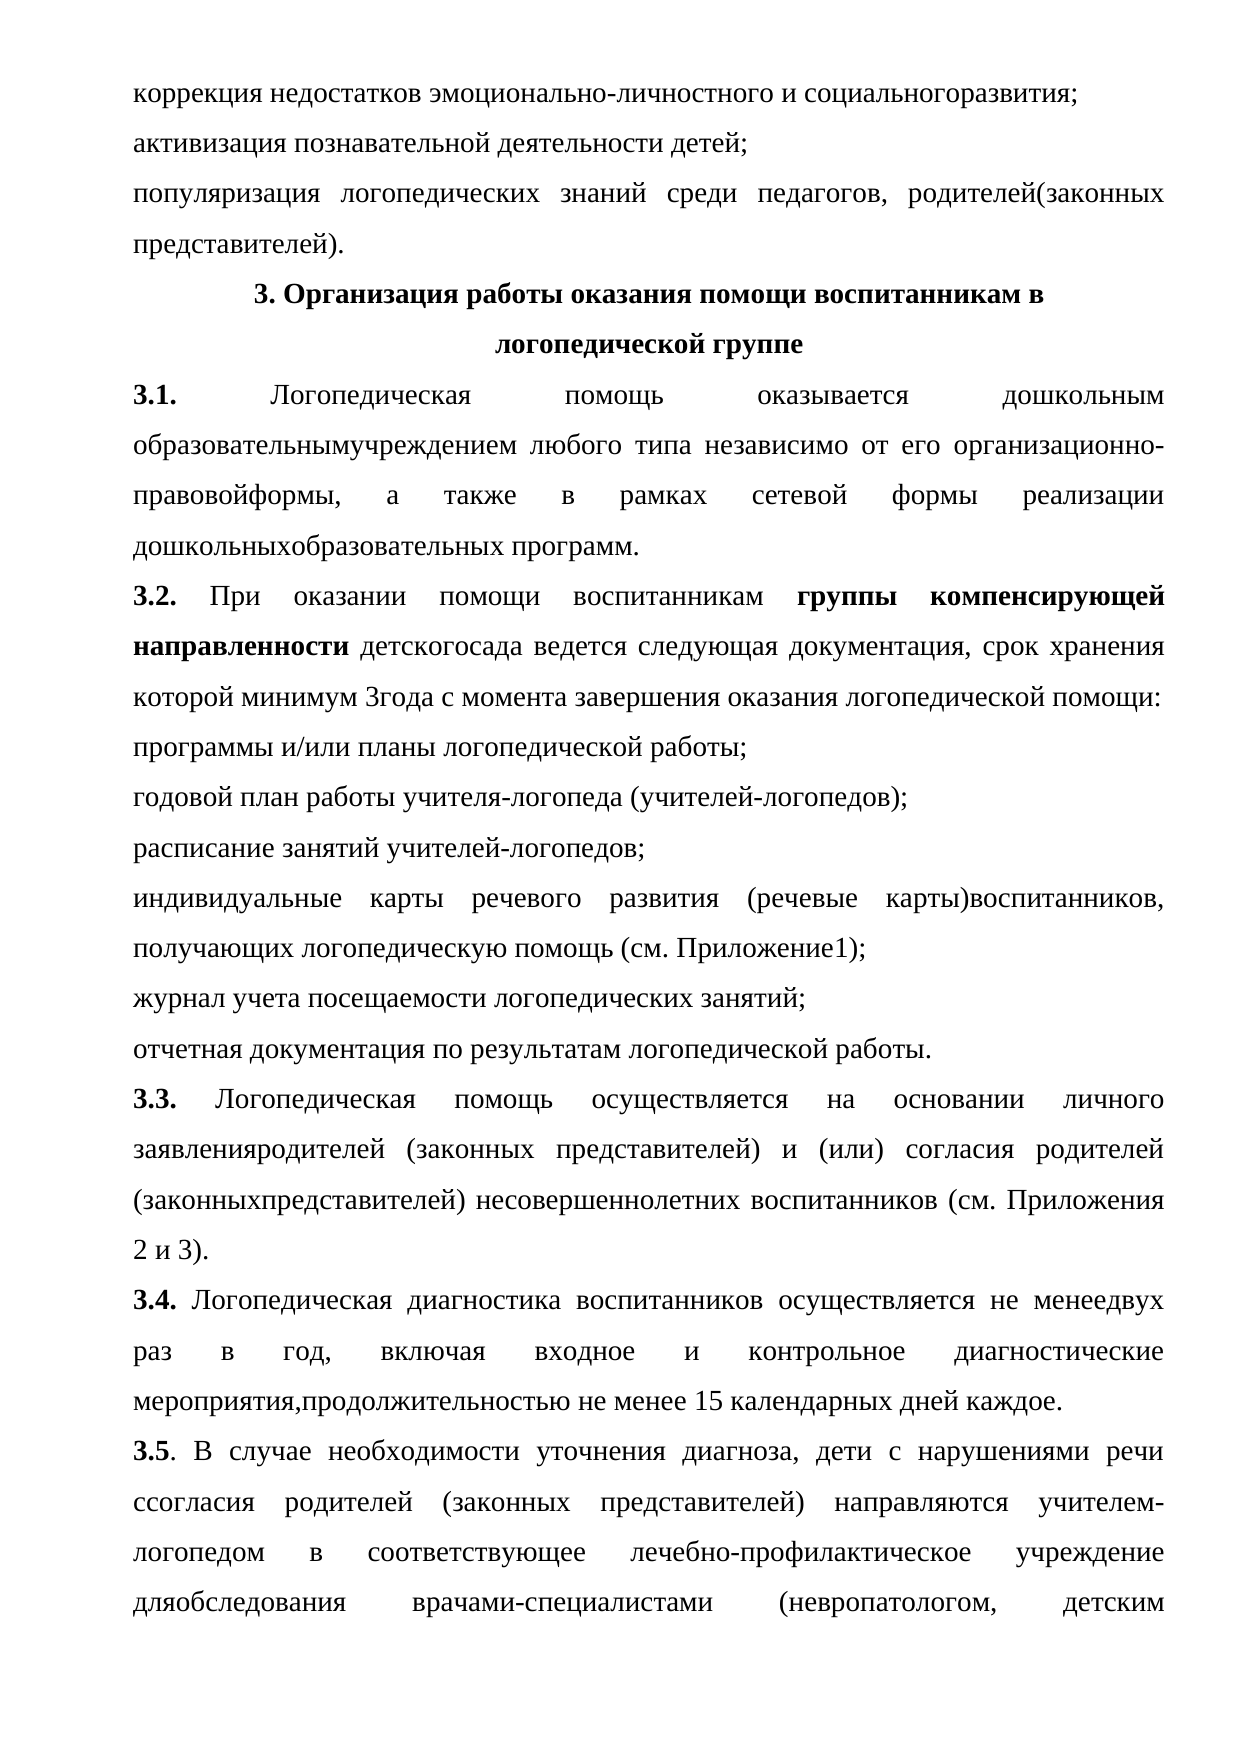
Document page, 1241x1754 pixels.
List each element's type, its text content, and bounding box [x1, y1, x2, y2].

text логопедической группе [133, 327, 1165, 360]
text 3.1. Логопедическая помощь оказывается дошкольным образовательнымучреждением любого типа независимо от его организационно-правовойформы, а также в рамках сетевой формы реализации дошкольныхобразовательных программ. [133, 377, 1165, 561]
text коррекция недостатков эмоционально-личностного и социальногоразвития; [133, 75, 1165, 108]
text расписание занятий учителей-логопедов; [133, 830, 1165, 863]
text 3.2. При оказании помощи воспитанникам группы компенсирующей направленности детскогосада ведется следующая документация, срок хранения которой минимум 3года с момента завершения оказания логопедической помощи: [133, 578, 1165, 712]
text активизация познавательной деятельности детей; [133, 125, 1165, 159]
text индивидуальные карты речевого развития (речевые карты)воспитанников, получающих логопедическую помощь (см. Приложение1); [133, 880, 1165, 964]
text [133, 1433, 1165, 1618]
text 3. Организация работы оказания помощи воспитанникам в [133, 276, 1165, 310]
text программы и/или планы логопедической работы; [133, 729, 1165, 763]
text популяризация логопедических знаний среди педагогов, родителей(законных представителей). [133, 176, 1165, 259]
text 3.4. Логопедическая диагностика воспитанников осуществляется не менеедвух раз в год, включая входное и контрольное диагностические мероприятия,продолжительностью не менее 15 календарных дней каждое. [133, 1282, 1165, 1417]
text 3.3. Логопедическая помощь осуществляется на основании личного заявленияродителей (законных представителей) и (или) согласия родителей (законныхпредставителей) несовершеннолетних воспитанников (см. Приложения 2 и 3). [133, 1081, 1165, 1266]
text годовой план работы учителя-логопеда (учителей-логопедов); [133, 779, 1165, 813]
text журнал учета посещаемости логопедических занятий; [133, 981, 1165, 1014]
text отчетная документация по результатам логопедической работы. [133, 1031, 1165, 1064]
